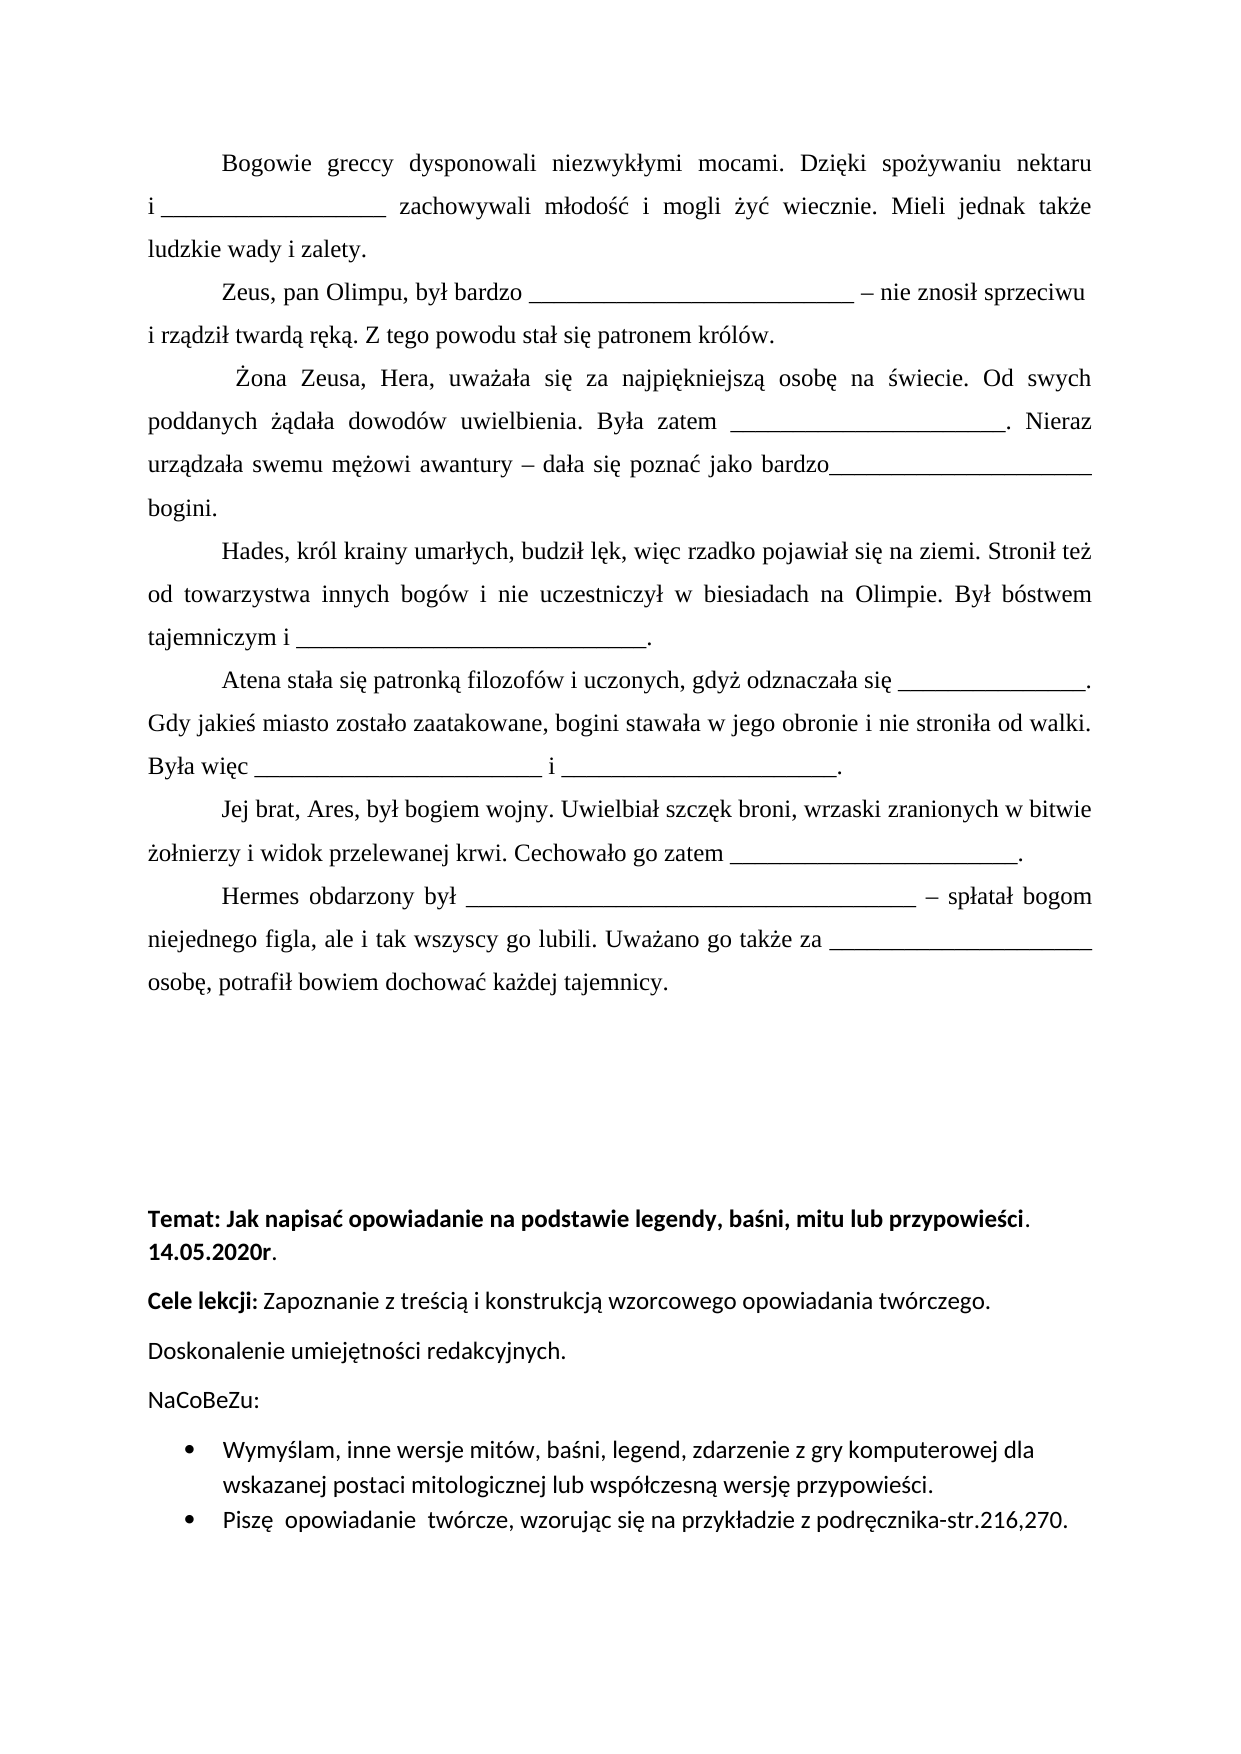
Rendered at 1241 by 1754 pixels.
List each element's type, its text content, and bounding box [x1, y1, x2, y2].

text Atena stała się patronką filozofów i uczonych, gdyż odznaczała się _______________. Gdy jakieś miasto zostało zaatakowane, bogini stawała w jego obronie i nie stroniła od walki. Była więc _______________________ i ______________________. [148, 665, 1093, 780]
text Zeus, pan Olimpu, był bardzo __________________________ – nie znosił sprzeciwu i rządził twardą ręką. Z tego powodu stał się patronem królów. [148, 277, 1093, 349]
text NaCoBeZu: [148, 1385, 1093, 1415]
text Temat: Jak napisać opowiadanie na podstawie legendy, baśni, mitu lub przypowieści. 14.05.2020r. [148, 1203, 1093, 1266]
text Hades, król krainy umarłych, budził lęk, więc rzadko pojawiał się na ziemi. Stronił też od towarzystwa innych bogów i nie uczestniczył w biesiadach na Olimpie. Był bóstwem tajemniczym i ____________________________. [148, 536, 1093, 651]
text Żona Zeusa, Hera, uważała się za najpiękniejszą osobę na świecie. Od swych poddanych żądała dowodów uwielbienia. Była zatem ______________________. Nieraz urządzała swemu mężowi awantury – dała się poznać jako bardzo_____________________ bogini. [148, 363, 1093, 521]
text Jej brat, Ares, był bogiem wojny. Uwielbiał szczęk broni, wrzaski zranionych w bitwie żołnierzy i widok przelewanej krwi. Cechowało go zatem _______________________. [148, 794, 1093, 866]
text Bogowie greccy dysponowali niezwykłymi mocami. Dzięki spożywaniu nektaru i __________________ zachowywali młodość i mogli żyć wiecznie. Mieli jednak także ludzkie wady i zalety. [148, 148, 1093, 263]
text Doskonalenie umiejętności redakcyjnych. [148, 1335, 1093, 1366]
list Wymyślam, inne wersje mitów, baśni, legend, zdarzenie z gry komputerowej dla wskazanej postaci mitologicznej lub współczesną wersję przypowieści. [185, 1434, 1093, 1500]
list Piszę opowiadanie twórcze, wzorując się na przykładzie z podręcznika-str.216,270. [185, 1504, 1093, 1535]
text Hermes obdarzony był ____________________________________ – spłatał bogom niejednego figla, ale i tak wszyscy go lubili. Uważano go także za _____________________ osobę, potrafił bowiem dochować każdej tajemnicy. [148, 881, 1093, 996]
text Cele lekcji: Zapoznanie z treścią i konstrukcją wzorcowego opowiadania twórczego. [148, 1286, 1093, 1316]
